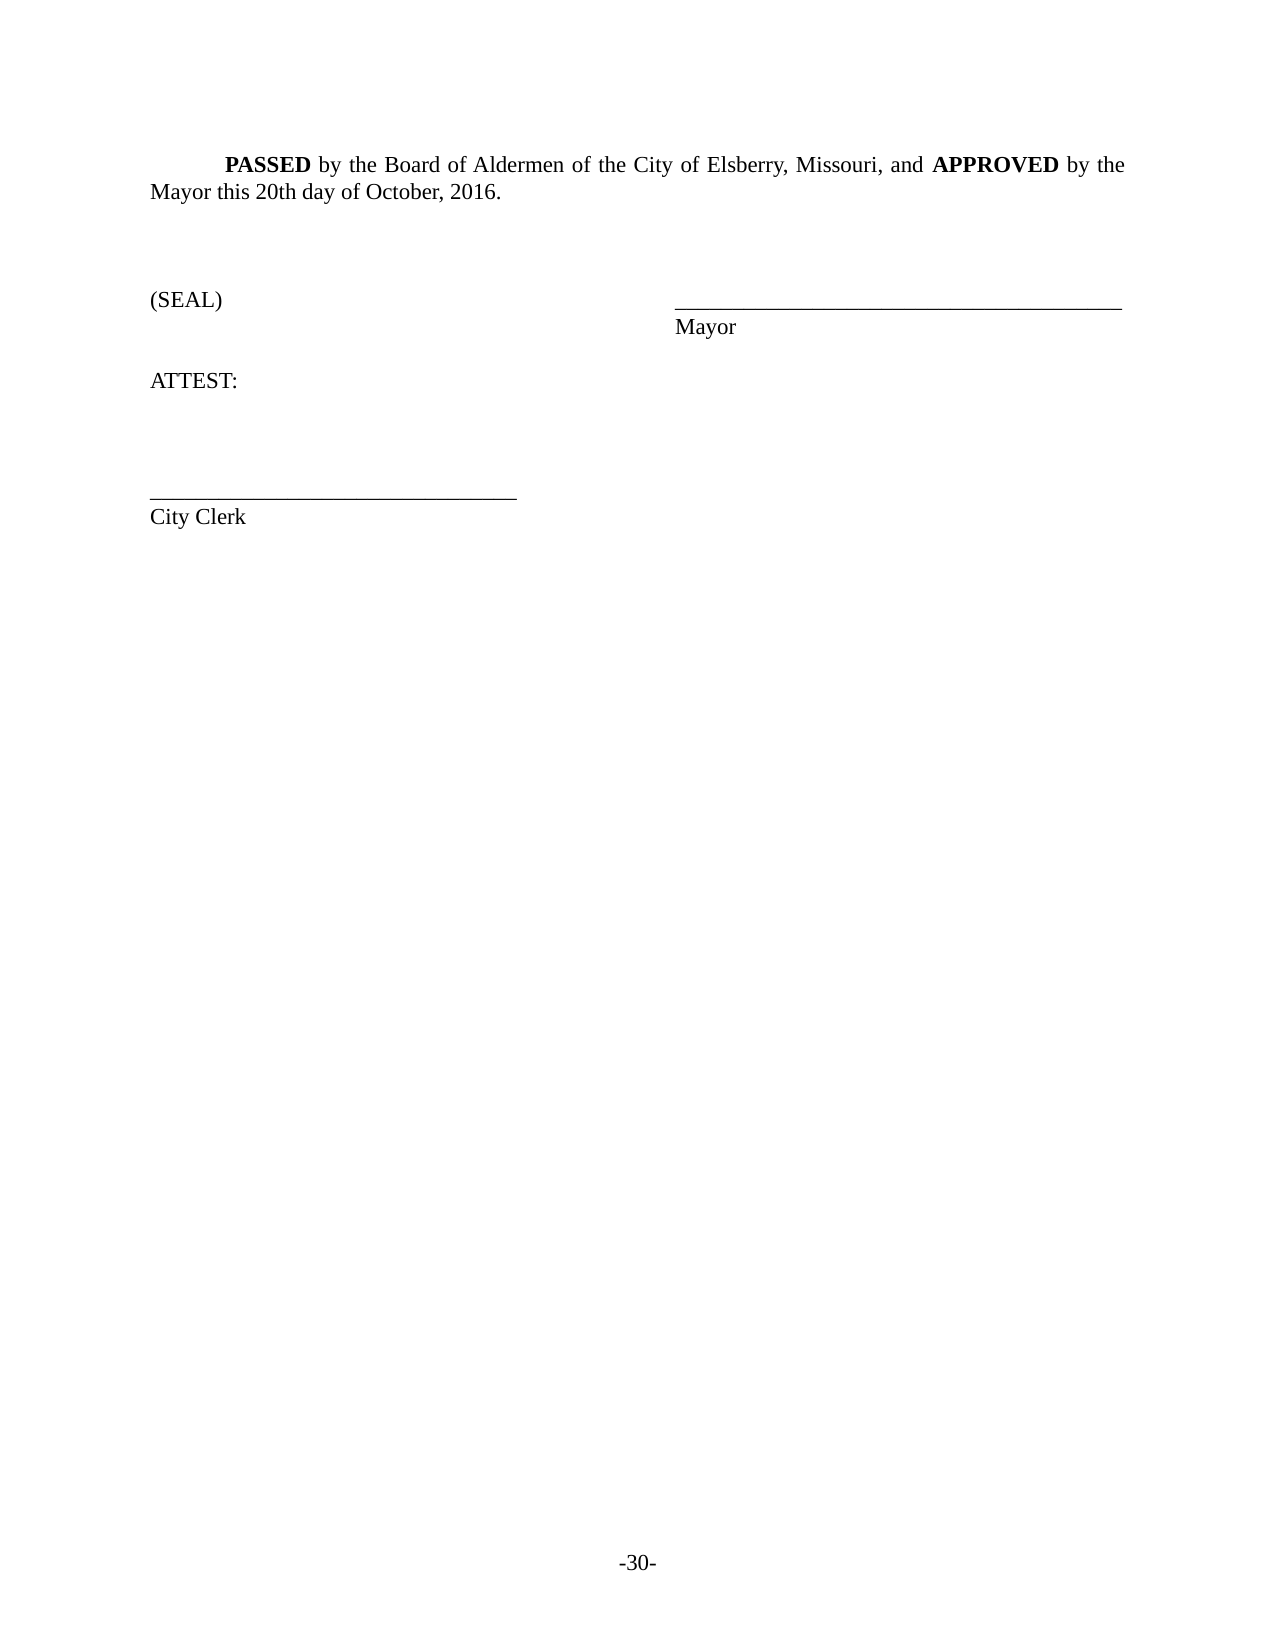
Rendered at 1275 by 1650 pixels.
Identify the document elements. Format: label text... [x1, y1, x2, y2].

text City Clerk [150, 502, 1125, 529]
text Mayor [675, 312, 1125, 339]
text ________________________________ [150, 475, 1125, 502]
text PASSED by the Board of Aldermen of the City of Elsberry, Missouri, and APPROVED by the Mayor this 20th day of October, 2016. [150, 150, 1125, 204]
text (SEAL) _______________________________________ [150, 285, 1125, 312]
text ATTEST: [150, 367, 1125, 394]
